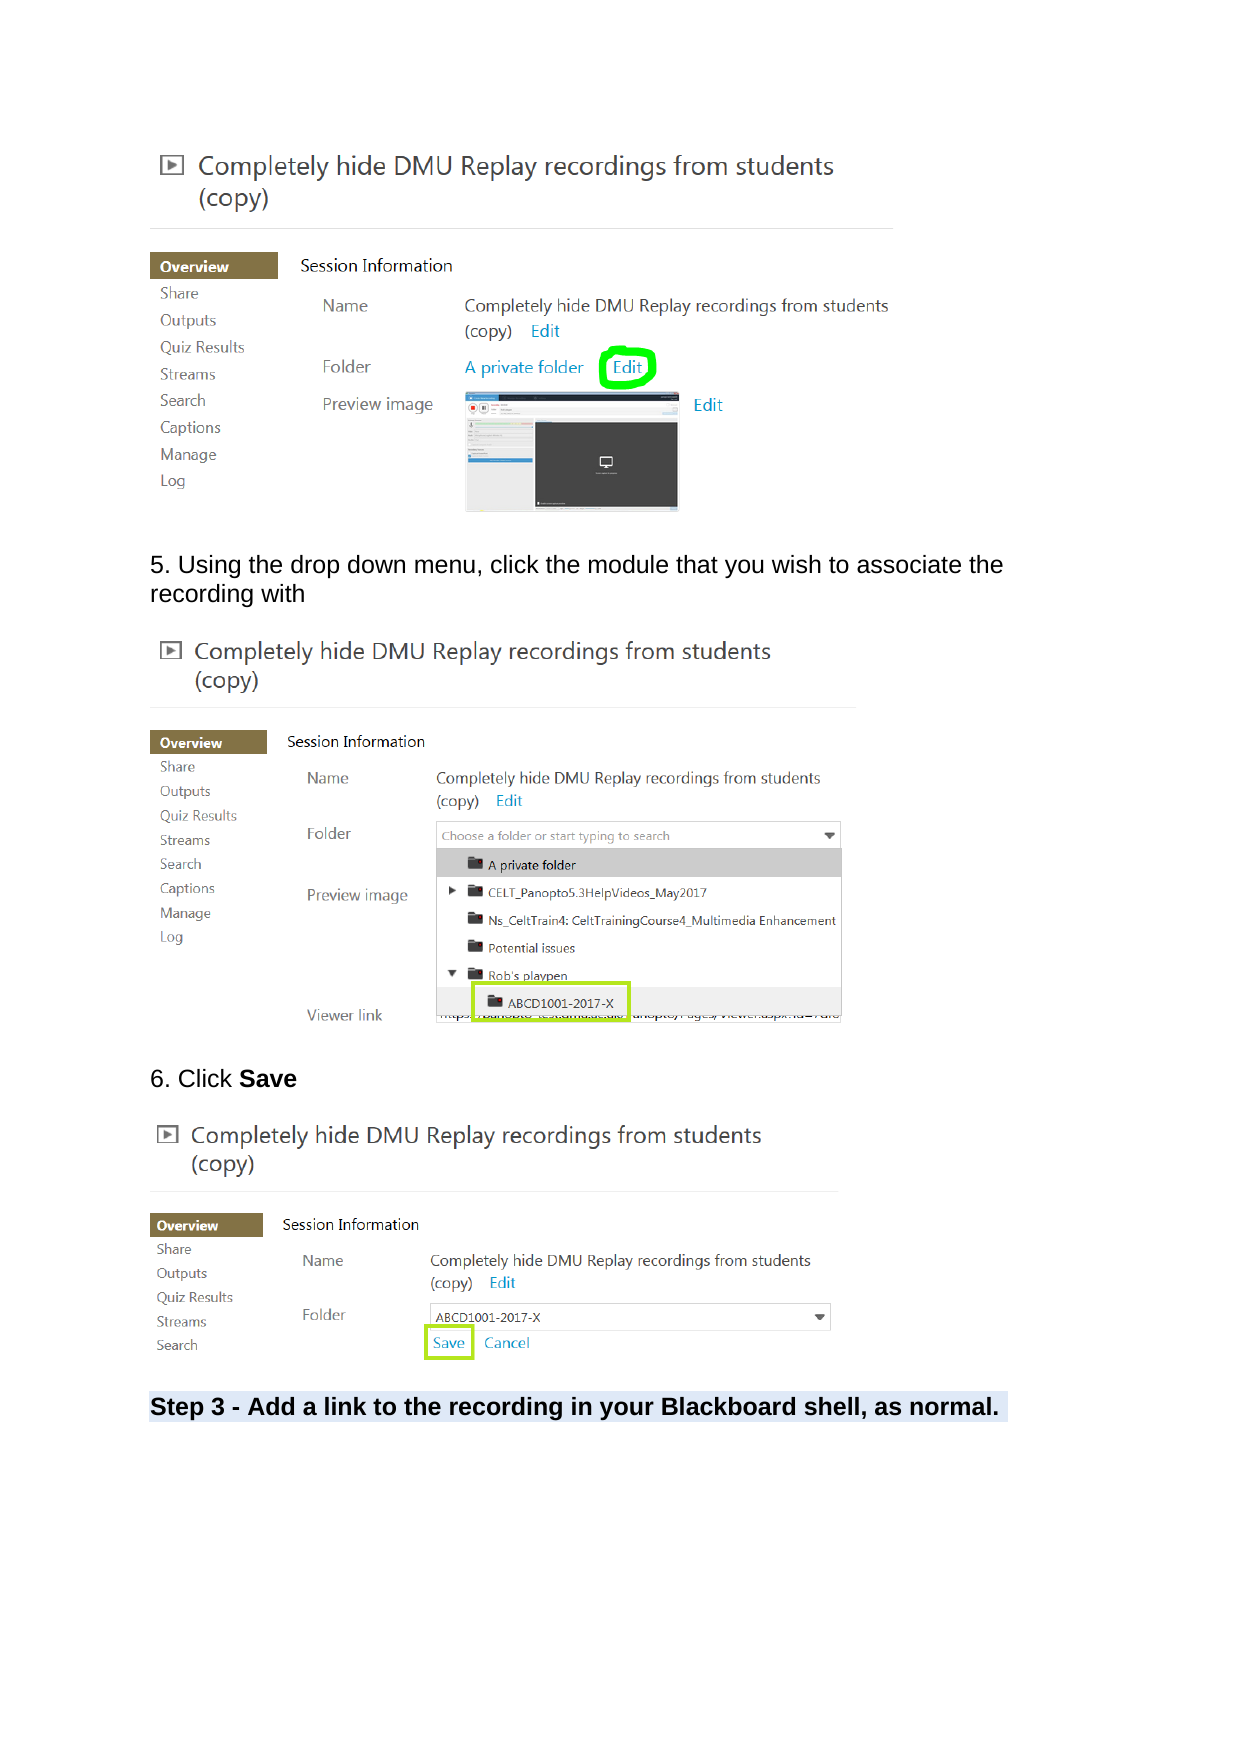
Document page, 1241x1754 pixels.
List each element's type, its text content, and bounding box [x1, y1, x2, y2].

text 5. Using the drop down menu, click the module that you wish to associate the recording with [150, 550, 1090, 608]
table_header Step 3 - Add a link to the recording in your Blackboard shell, as normal. [149, 1391, 1008, 1422]
picture [150, 150, 894, 522]
picture [150, 1121, 839, 1362]
picture [150, 637, 857, 1036]
